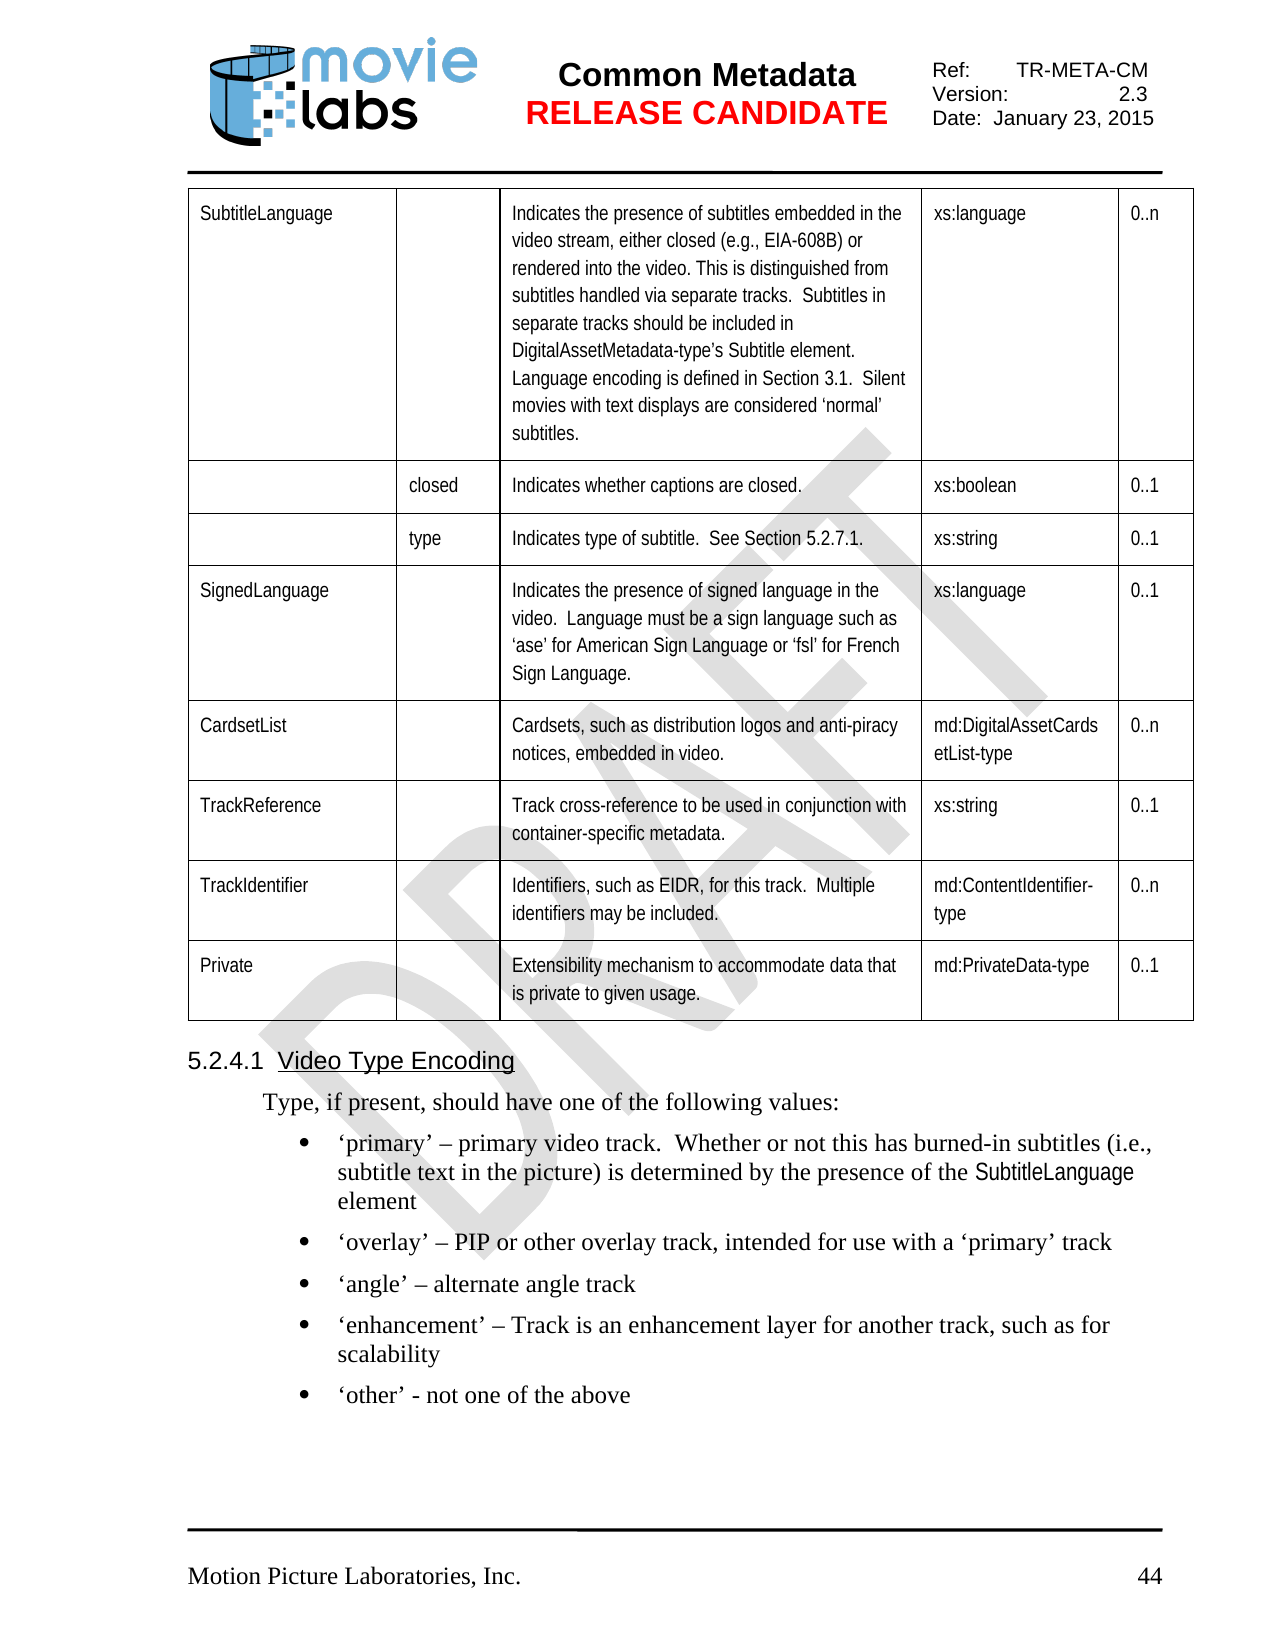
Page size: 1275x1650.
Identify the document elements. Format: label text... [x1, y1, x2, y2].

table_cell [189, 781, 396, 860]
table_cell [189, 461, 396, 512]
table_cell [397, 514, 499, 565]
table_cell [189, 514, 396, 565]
list ‘angle’ – alternate angle track [300, 1269, 1162, 1297]
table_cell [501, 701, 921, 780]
picture [210, 37, 478, 146]
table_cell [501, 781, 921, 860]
list ‘other’ - not one of the above [300, 1380, 1162, 1409]
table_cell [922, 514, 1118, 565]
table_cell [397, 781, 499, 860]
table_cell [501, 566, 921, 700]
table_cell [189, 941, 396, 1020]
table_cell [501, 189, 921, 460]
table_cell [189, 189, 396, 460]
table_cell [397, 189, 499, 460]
list ‘primary’ – primary video track. Whether or not this has burned-in subtitles (i.e., subtitle text in the picture) is determined by the presence of the SubtitleLanguage element [300, 1128, 1162, 1215]
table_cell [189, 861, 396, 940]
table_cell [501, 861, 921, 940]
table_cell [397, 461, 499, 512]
list ‘enhancement’ – Track is an enhancement layer for another track, such as for scalability [300, 1310, 1162, 1367]
subtitle Video Type Encoding [187, 1046, 1162, 1075]
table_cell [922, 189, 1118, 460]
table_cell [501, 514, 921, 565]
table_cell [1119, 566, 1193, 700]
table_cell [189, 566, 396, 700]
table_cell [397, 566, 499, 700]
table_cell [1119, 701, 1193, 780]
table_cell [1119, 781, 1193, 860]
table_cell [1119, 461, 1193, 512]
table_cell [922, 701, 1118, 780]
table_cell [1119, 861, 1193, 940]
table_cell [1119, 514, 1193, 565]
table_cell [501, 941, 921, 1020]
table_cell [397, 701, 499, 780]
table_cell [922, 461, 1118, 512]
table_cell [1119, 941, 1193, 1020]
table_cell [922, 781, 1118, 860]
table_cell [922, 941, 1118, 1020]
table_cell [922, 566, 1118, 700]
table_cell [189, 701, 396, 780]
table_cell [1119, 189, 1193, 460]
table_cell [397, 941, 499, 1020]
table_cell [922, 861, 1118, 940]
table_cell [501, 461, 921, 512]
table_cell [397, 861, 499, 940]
text Type, if present, should have one of the following values: [262, 1087, 1162, 1116]
list ‘overlay’ – PIP or other overlay track, intended for use with a ‘primary’ track [300, 1227, 1162, 1256]
